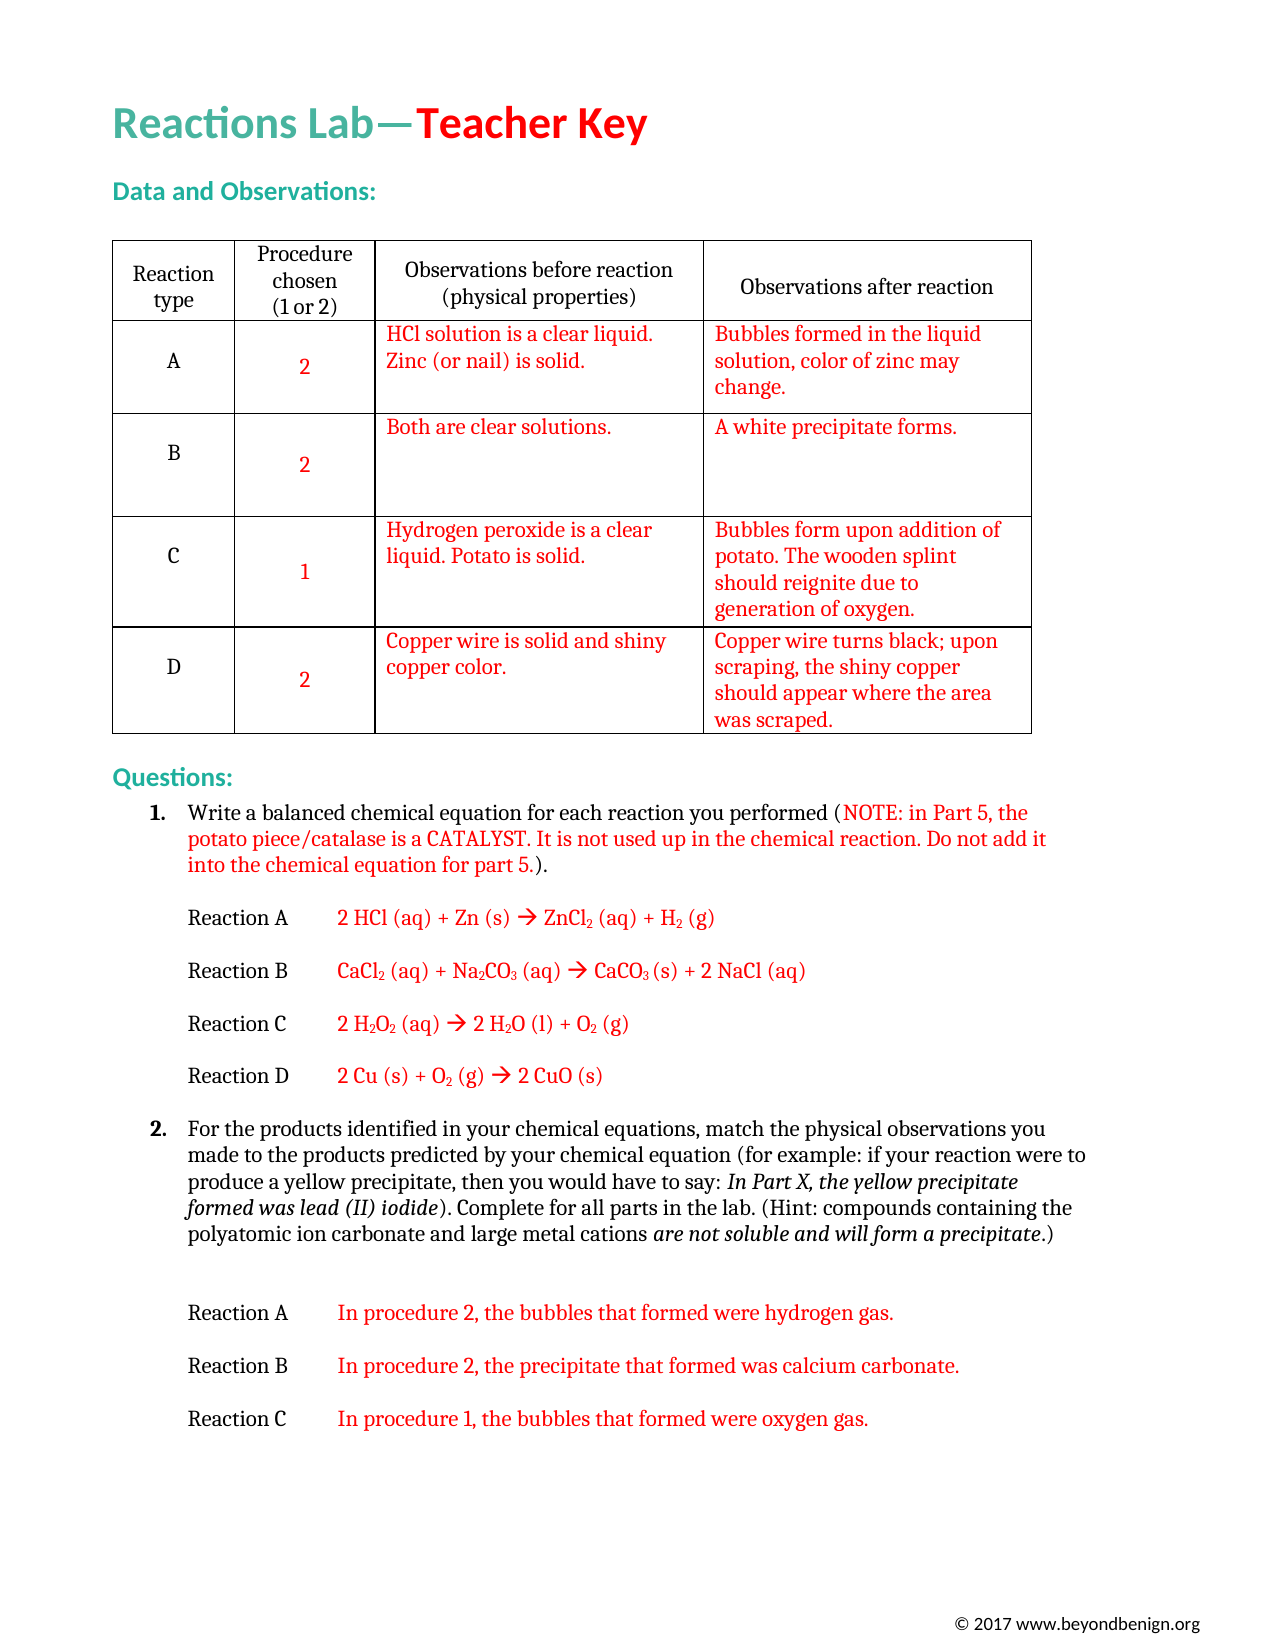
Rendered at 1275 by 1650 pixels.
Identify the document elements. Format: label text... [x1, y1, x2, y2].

list Write a balanced chemical equation for each reaction you performed (NOTE: in Part 5, the potato piece/catalase is a CATALYST. It is not used up in the chemical reaction. Do not add it into the chemical equation for part 5.). [150, 799, 1087, 878]
table_cell HCl solution is a clear liquid. Zinc (or nail) is solid. [376, 321, 703, 413]
text Questions: [112, 760, 1087, 793]
table_header Procedure chosen (1 or 2) [235, 241, 374, 320]
text Reaction A 2 HCl (aq) + Zn (s) ZnCl2 (aq) + H2 (g) [187, 905, 1087, 931]
text Reactions Lab—Teacher Key [112, 94, 1087, 150]
table_cell C [113, 517, 234, 626]
text Reaction A In procedure 2, the bubbles that formed were hydrogen gas. [187, 1300, 1087, 1327]
table_cell D [113, 628, 234, 733]
table_cell 2 [235, 414, 374, 516]
text Reaction B In procedure 2, the precipitate that formed was calcium carbonate. [187, 1353, 1087, 1379]
table_cell Bubbles form upon addition of potato. The wooden splint should reignite due to generation of oxygen. [704, 517, 1031, 626]
table_cell Copper wire turns black; upon scraping, the shiny copper should appear where the area was scraped. [704, 628, 1031, 733]
table_cell A white precipitate forms. [704, 414, 1031, 516]
table_header Observations after reaction [704, 241, 1031, 320]
list For the products identified in your chemical equations, match the physical observations you made to the products predicted by your chemical equation (for example: if your reaction were to produce a yellow precipitate, then you would have to say: In Part X, the yellow precipitate formed was lead (II) iodide). Complete for all parts in the lab. (Hint: compounds containing the polyatomic ion carbonate and large metal cations are not soluble and will form a precipitate.) [150, 1116, 1087, 1274]
table_header Reaction type [113, 241, 234, 320]
table_cell A [113, 321, 234, 413]
table_cell Both are clear solutions. [376, 414, 703, 516]
text Reaction C 2 H2O2 (aq) 2 H2O (l) + O2 (g) [187, 1010, 1087, 1037]
table_cell B [113, 414, 234, 516]
table_header Observations before reaction (physical properties) [376, 241, 703, 320]
table_cell Bubbles formed in the liquid solution, color of zinc may change. [704, 321, 1031, 413]
table_cell Copper wire is solid and shiny copper color. [376, 628, 703, 733]
text Reaction C In procedure 1, the bubbles that formed were oxygen gas. [187, 1406, 1087, 1432]
table_cell Hydrogen peroxide is a clear liquid. Potato is solid. [376, 517, 703, 626]
table_cell 2 [235, 628, 374, 733]
text Reaction D 2 Cu (s) + O2 (g) 2 CuO (s) [187, 1063, 1087, 1089]
text Reaction B CaCl2 (aq) + Na2CO3 (aq) CaCO3 (s) + 2 NaCl (aq) [187, 958, 1087, 984]
text Data and Observations: [112, 174, 1087, 207]
table_cell 2 [235, 321, 374, 413]
table_cell 1 [235, 517, 374, 626]
